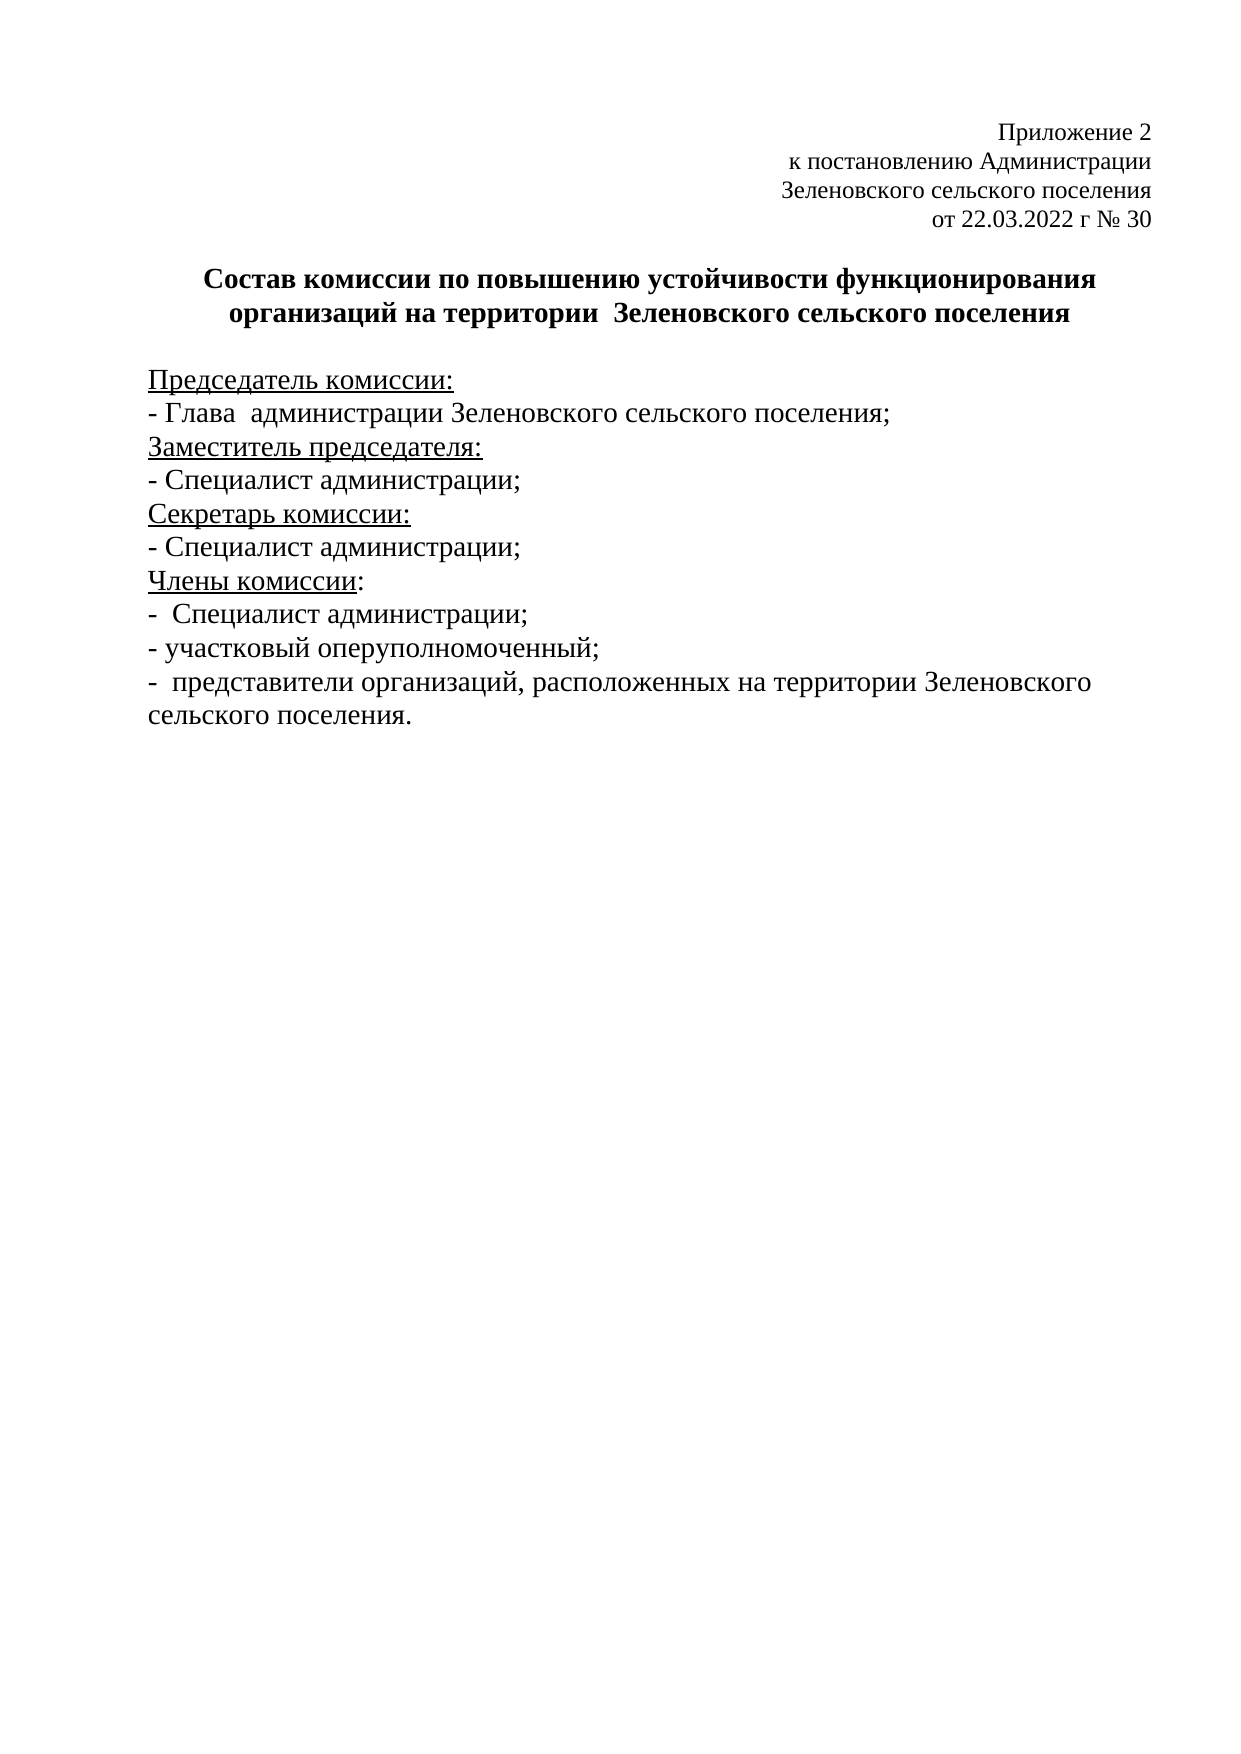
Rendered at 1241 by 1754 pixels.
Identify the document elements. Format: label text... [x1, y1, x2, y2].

text Председатель комиссии: [148, 362, 1152, 395]
text Секретарь комиссии: [148, 496, 1152, 529]
text - Специалист администрации; [148, 462, 1152, 496]
text организаций на территории Зеленовского сельского поселения [148, 295, 1152, 328]
text Приложение 2 [148, 117, 1152, 146]
text - Специалист администрации; [148, 529, 1152, 563]
text к постановлению Администрации [148, 146, 1152, 175]
text - участковый оперуполномоченный; [148, 630, 1152, 664]
text - представители организаций, расположенных на территории Зеленовского сельского поселения. [148, 664, 1152, 731]
text Состав комиссии по повышению устойчивости функционирования [148, 261, 1152, 295]
text - Глава администрации Зеленовского сельского поселения; [148, 395, 1152, 429]
text Члены комиссии: [148, 563, 1152, 597]
text Зеленовского сельского поселения [148, 175, 1152, 204]
text Заместитель председателя: [148, 429, 1152, 462]
text от 22.03.2022 г № 30 [148, 204, 1152, 232]
text - Специалист администрации; [148, 597, 1152, 630]
